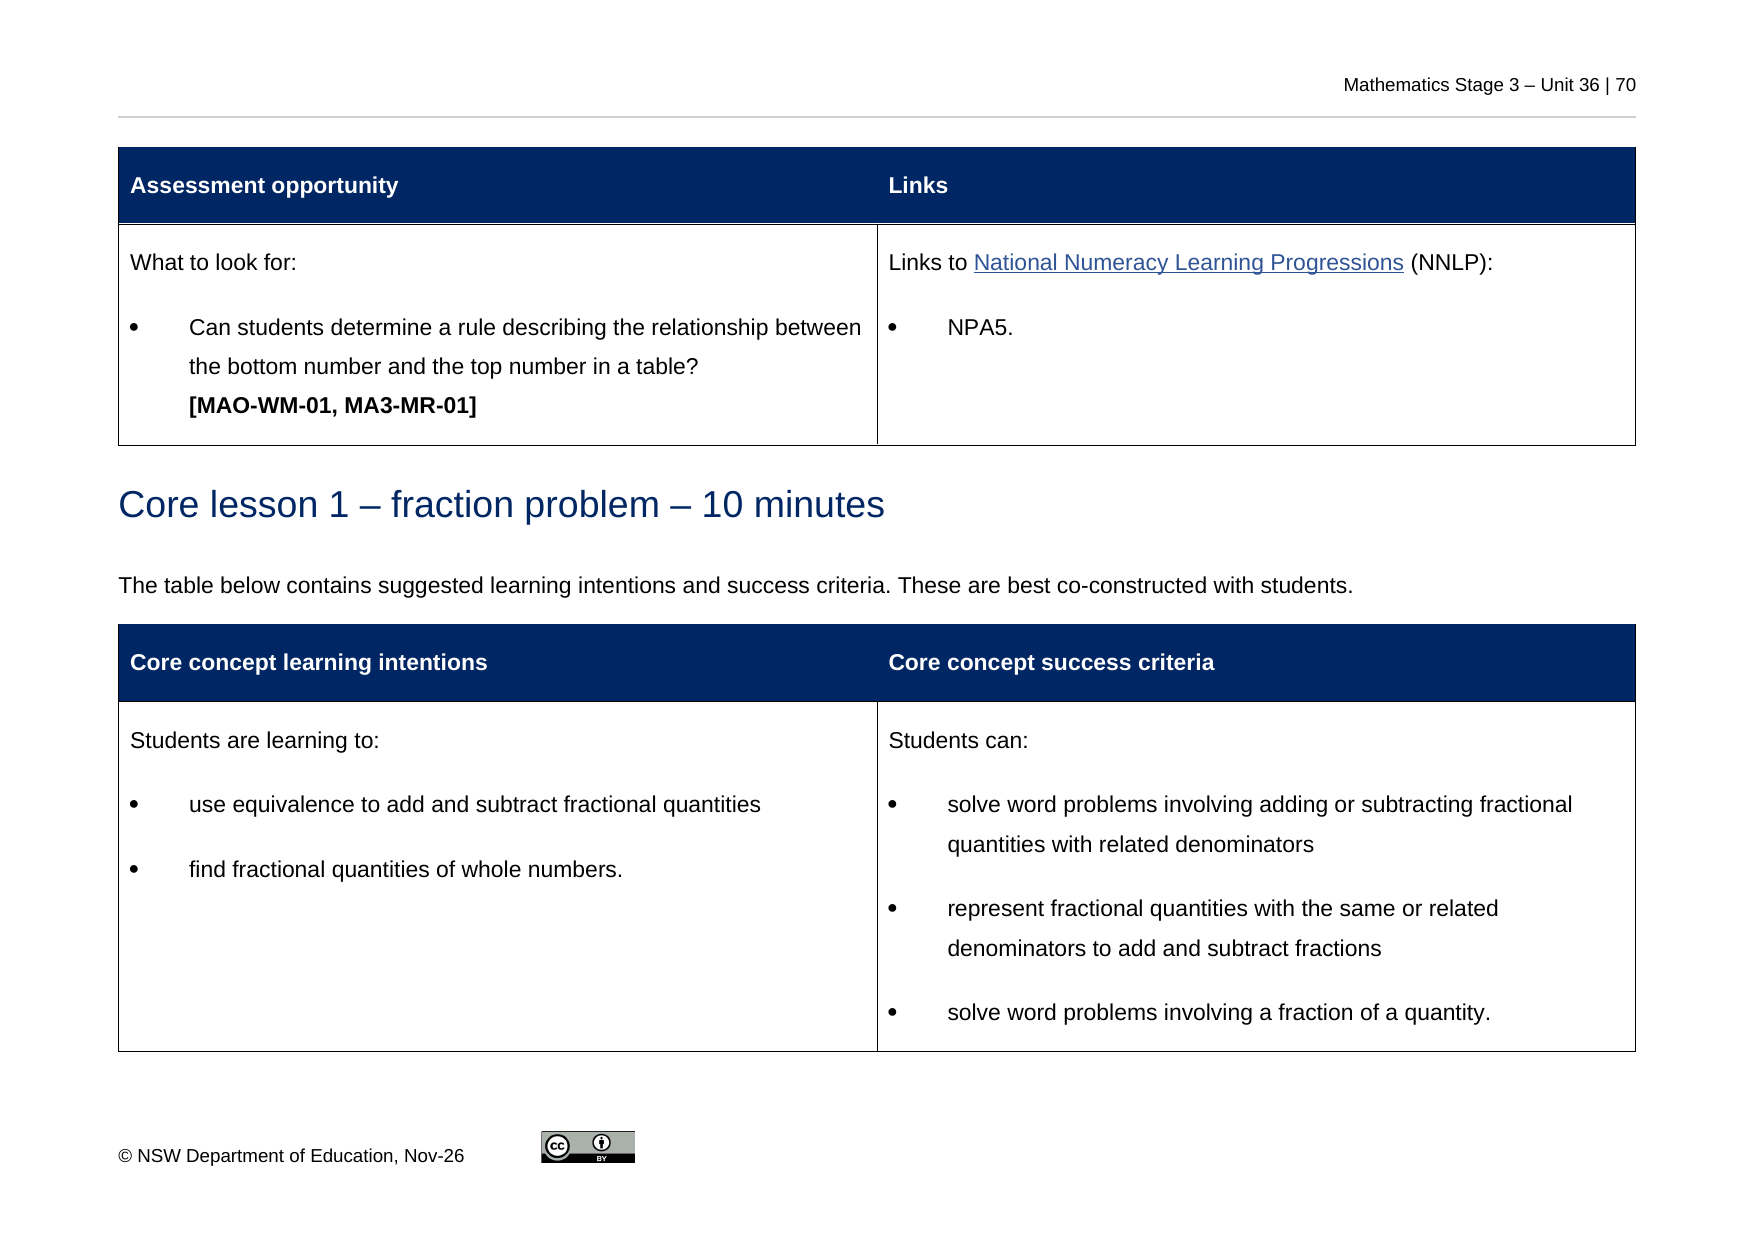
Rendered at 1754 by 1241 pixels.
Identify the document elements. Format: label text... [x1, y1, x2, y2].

table_header Core concept success criteria [877, 624, 1635, 701]
table_cell Students can: solve word problems involving adding or subtracting fractional quantities with related denominators represent fractional quantities with the same or related denominators to add and subtract fractions solve word problems involving a fraction of a quantity. [878, 702, 1635, 1051]
table_cell Students are learning to: use equivalence to add and subtract fractional quantities find fractional quantities of whole numbers. [119, 702, 877, 1051]
text The table below contains suggested learning intentions and success criteria. These are best co-constructed with students. [118, 572, 1636, 598]
table_cell Links to National Numeracy Learning Progressions (NNLP): NPA5. [878, 225, 1635, 444]
picture [541, 1131, 635, 1163]
subtitle Core lesson 1 – fraction problem – 10 minutes [118, 482, 1636, 526]
table_header Links [877, 147, 1635, 223]
table_cell What to look for: Can students determine a rule describing the relationship between the bottom number and the top number in a table? [MAO-WM-01, MA3-MR-01] [119, 225, 877, 444]
table_header Core concept learning intentions [119, 624, 877, 701]
table_header Assessment opportunity [119, 147, 877, 223]
